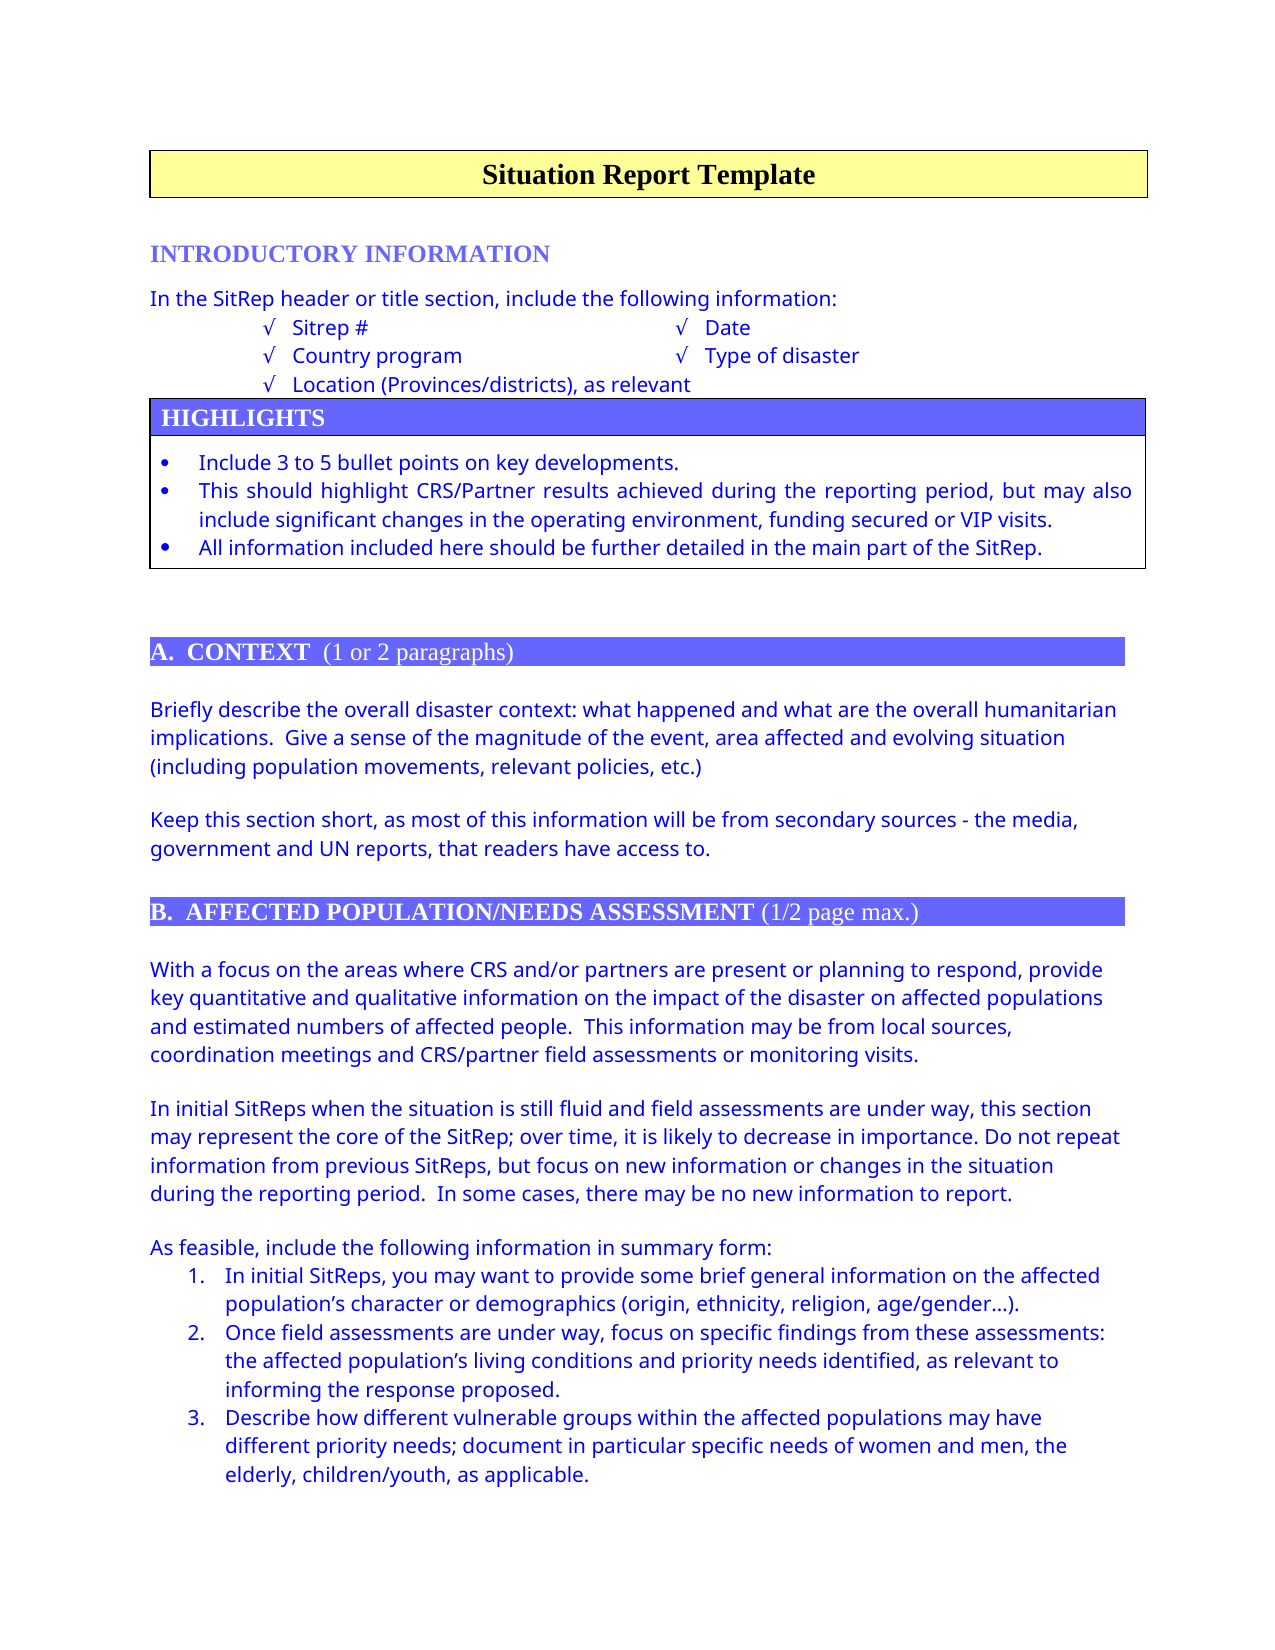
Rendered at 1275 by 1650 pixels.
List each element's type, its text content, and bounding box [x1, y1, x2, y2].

text B. AFFECTED POPULATION/NEEDS ASSESSMENT (1/2 page max.) [150, 897, 1125, 926]
text With a focus on the areas where CRS and/or partners are present or planning to respond, provide key quantitative and qualitative information on the impact of the disaster on affected populations and estimated numbers of affected people. This information may be from local sources, coordination meetings and CRS/partner field assessments or monitoring visits. [150, 955, 1125, 1069]
text In the SitRep header or title section, include the following information: [150, 284, 1125, 313]
text √ Sitrep # √ Date [262, 313, 1125, 341]
text INTRODUCTORY INFORMATION [150, 239, 1125, 268]
list Once field assessments are under way, focus on specific findings from these assessments: the affected population’s living conditions and priority needs identified, as relevant to informing the response proposed. [187, 1318, 1125, 1403]
text In initial SitReps when the situation is still fluid and field assessments are under way, this section may represent the core of the SitRep; over time, it is likely to decrease in importance. Do not repeat information from previous SitReps, but focus on new information or changes in the situation during the reporting period. In some cases, there may be no new information to report. [150, 1094, 1125, 1208]
list Describe how different vulnerable groups within the affected populations may have different priority needs; document in particular specific needs of women and men, the elderly, children/youth, as applicable. [187, 1403, 1125, 1488]
text Briefly describe the overall disaster context: what happened and what are the overall humanitarian implications. Give a sense of the magnitude of the event, area affected and evolving situation (including population movements, relevant policies, etc.) [150, 695, 1125, 780]
text Keep this section short, as most of this information will be from secondary sources - the media, government and UN reports, that readers have access to. [150, 805, 1125, 862]
text √ Country program √ Type of disaster [225, 341, 1125, 370]
text As feasible, include the following information in summary form: [150, 1233, 1125, 1261]
table_header Situation Report Template [151, 151, 1147, 197]
table_header HIGHLIGHTS [151, 399, 1145, 435]
subtitle A. CONTEXT (1 or 2 paragraphs) [150, 637, 1125, 666]
table_cell Include 3 to 5 bullet points on key developments. This should highlight CRS/Partner results achieved during the reporting period, but may also include significant changes in the operating environment, funding secured or VIP visits. All information included here should be further detailed in the main part of the SitRep. [151, 436, 1145, 568]
text √ Location (Provinces/districts), as relevant [225, 370, 1125, 398]
list In initial SitReps, you may want to provide some brief general information on the affected population’s character or demographics (origin, ethnicity, religion, age/gender…). [187, 1261, 1125, 1318]
